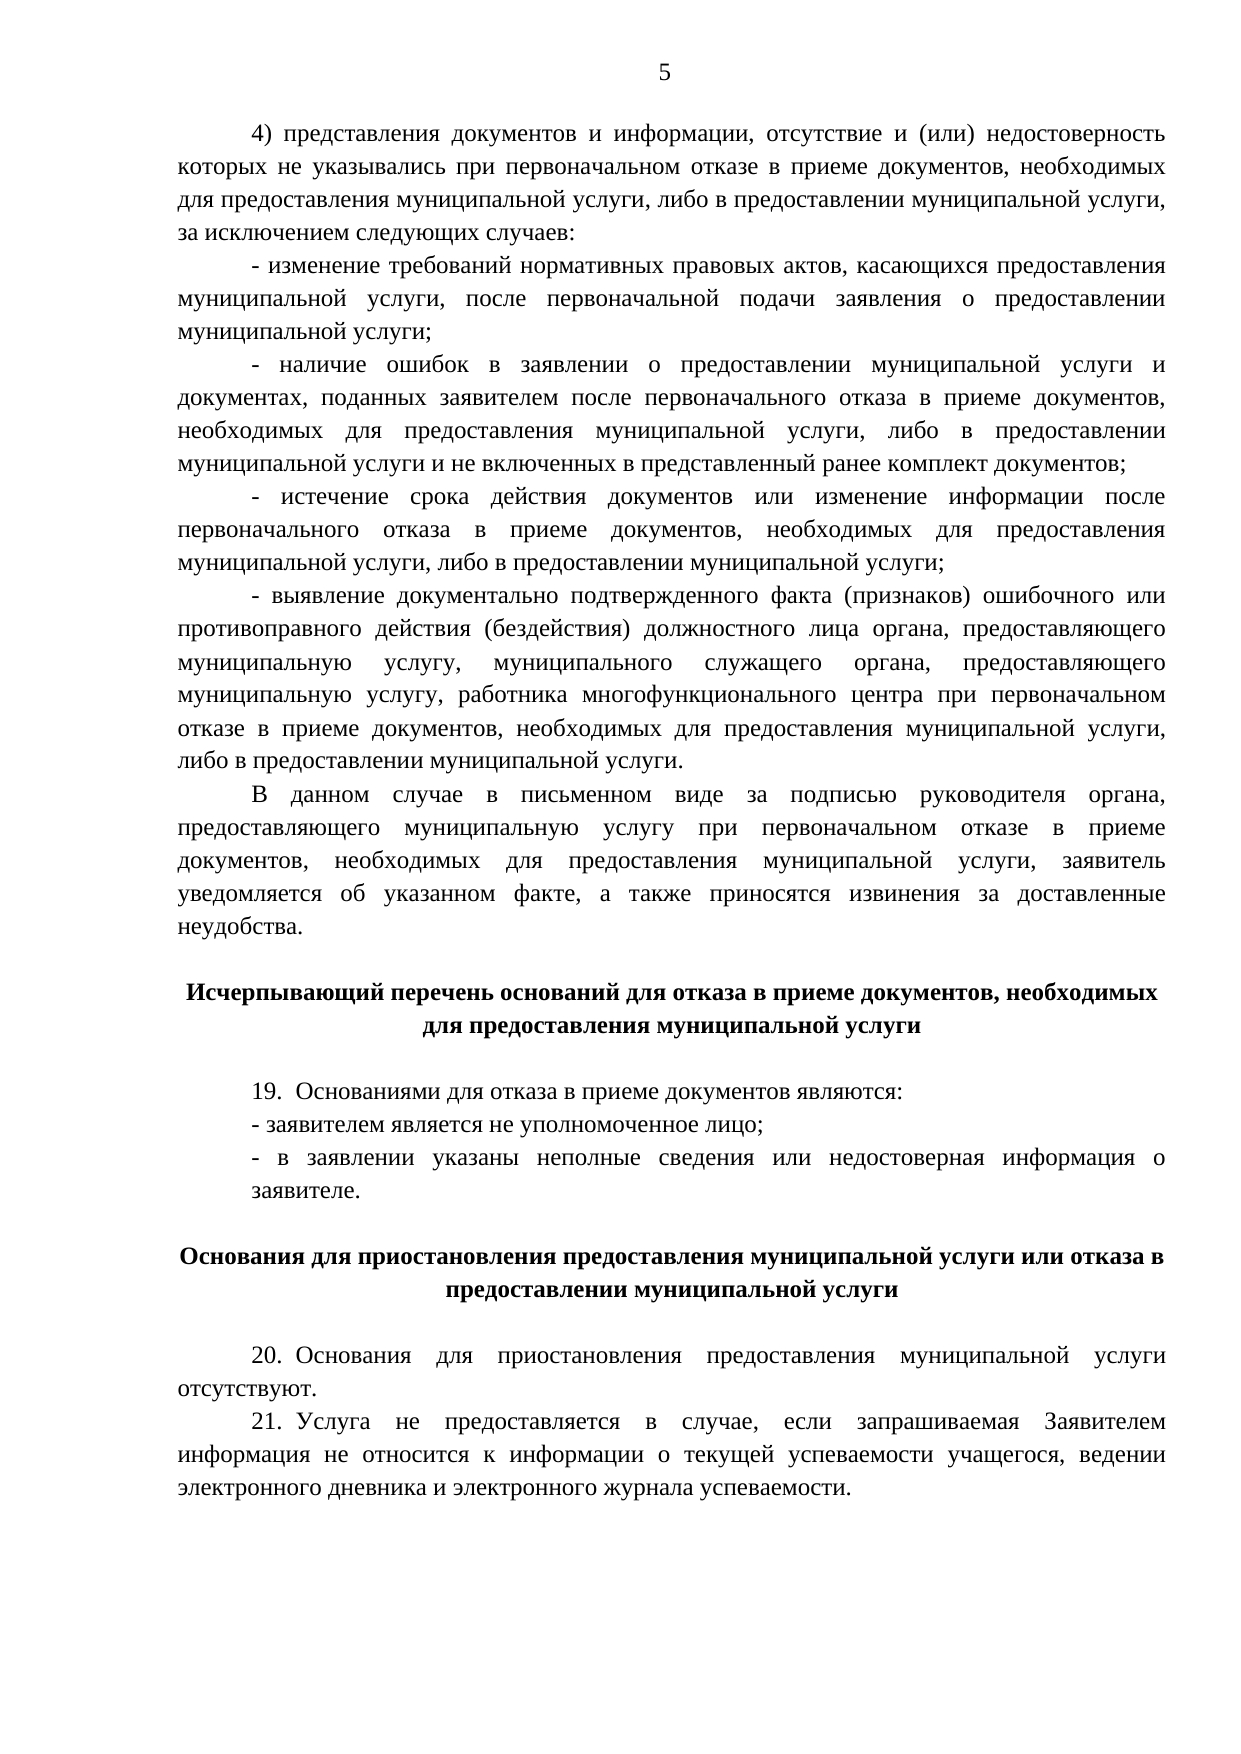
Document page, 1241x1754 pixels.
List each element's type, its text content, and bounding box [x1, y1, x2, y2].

text 4) представления документов и информации, отсутствие и (или) недостоверность которых не указывались при первоначальном отказе в приеме документов, необходимых для предоставления муниципальной услуги, либо в предоставлении муниципальной услуги, за исключением следующих случаев: [177, 118, 1167, 246]
list - заявителем является не уполномоченное лицо; [251, 1109, 1167, 1138]
text - наличие ошибок в заявлении о предоставлении муниципальной услуги и документах, поданных заявителем после первоначального отказа в приеме документов, необходимых для предоставления муниципальной услуги, либо в предоставлении муниципальной услуги и не включенных в представленный ранее комплект документов; [177, 349, 1167, 477]
text - выявление документально подтвержденного факта (признаков) ошибочного или противоправного действия (бездействия) должностного лица органа, предоставляющего муниципальную услугу, муниципального служащего органа, предоставляющего муниципальную услугу, работника многофункционального центра при первоначальном отказе в приеме документов, необходимых для предоставления муниципальной услуги, либо в предоставлении муниципальной услуги. [177, 581, 1167, 774]
text - изменение требований нормативных правовых актов, касающихся предоставления муниципальной услуги, после первоначальной подачи заявления о предоставлении муниципальной услуги; [177, 250, 1167, 345]
list Услуга не предоставляется в случае, если запрашиваемая Заявителем информация не относится к информации о текущей успеваемости учащегося, ведении электронного дневника и электронного журнала успеваемости. [177, 1406, 1167, 1501]
text - истечение срока действия документов или изменение информации после первоначального отказа в приеме документов, необходимых для предоставления муниципальной услуги, либо в предоставлении муниципальной услуги; [177, 481, 1167, 576]
text Исчерпывающий перечень оснований для отказа в приеме документов, необходимых для предоставления муниципальной услуги [177, 977, 1167, 1038]
list - в заявлении указаны неполные сведения или недостоверная информация о заявителе. [251, 1142, 1167, 1204]
list Основания для приостановления предоставления муниципальной услуги отсутствуют. [177, 1340, 1167, 1402]
list Основаниями для отказа в приеме документов являются: [177, 1076, 1167, 1104]
text Основания для приостановления предоставления муниципальной услуги или отказа в предоставлении муниципальной услуги [177, 1241, 1167, 1303]
text В данном случае в письменном виде за подписью руководителя органа, предоставляющего муниципальную услугу при первоначальном отказе в приеме документов, необходимых для предоставления муниципальной услуги, заявитель уведомляется об указанном факте, а также приносятся извинения за доставленные неудобства. [177, 779, 1167, 939]
